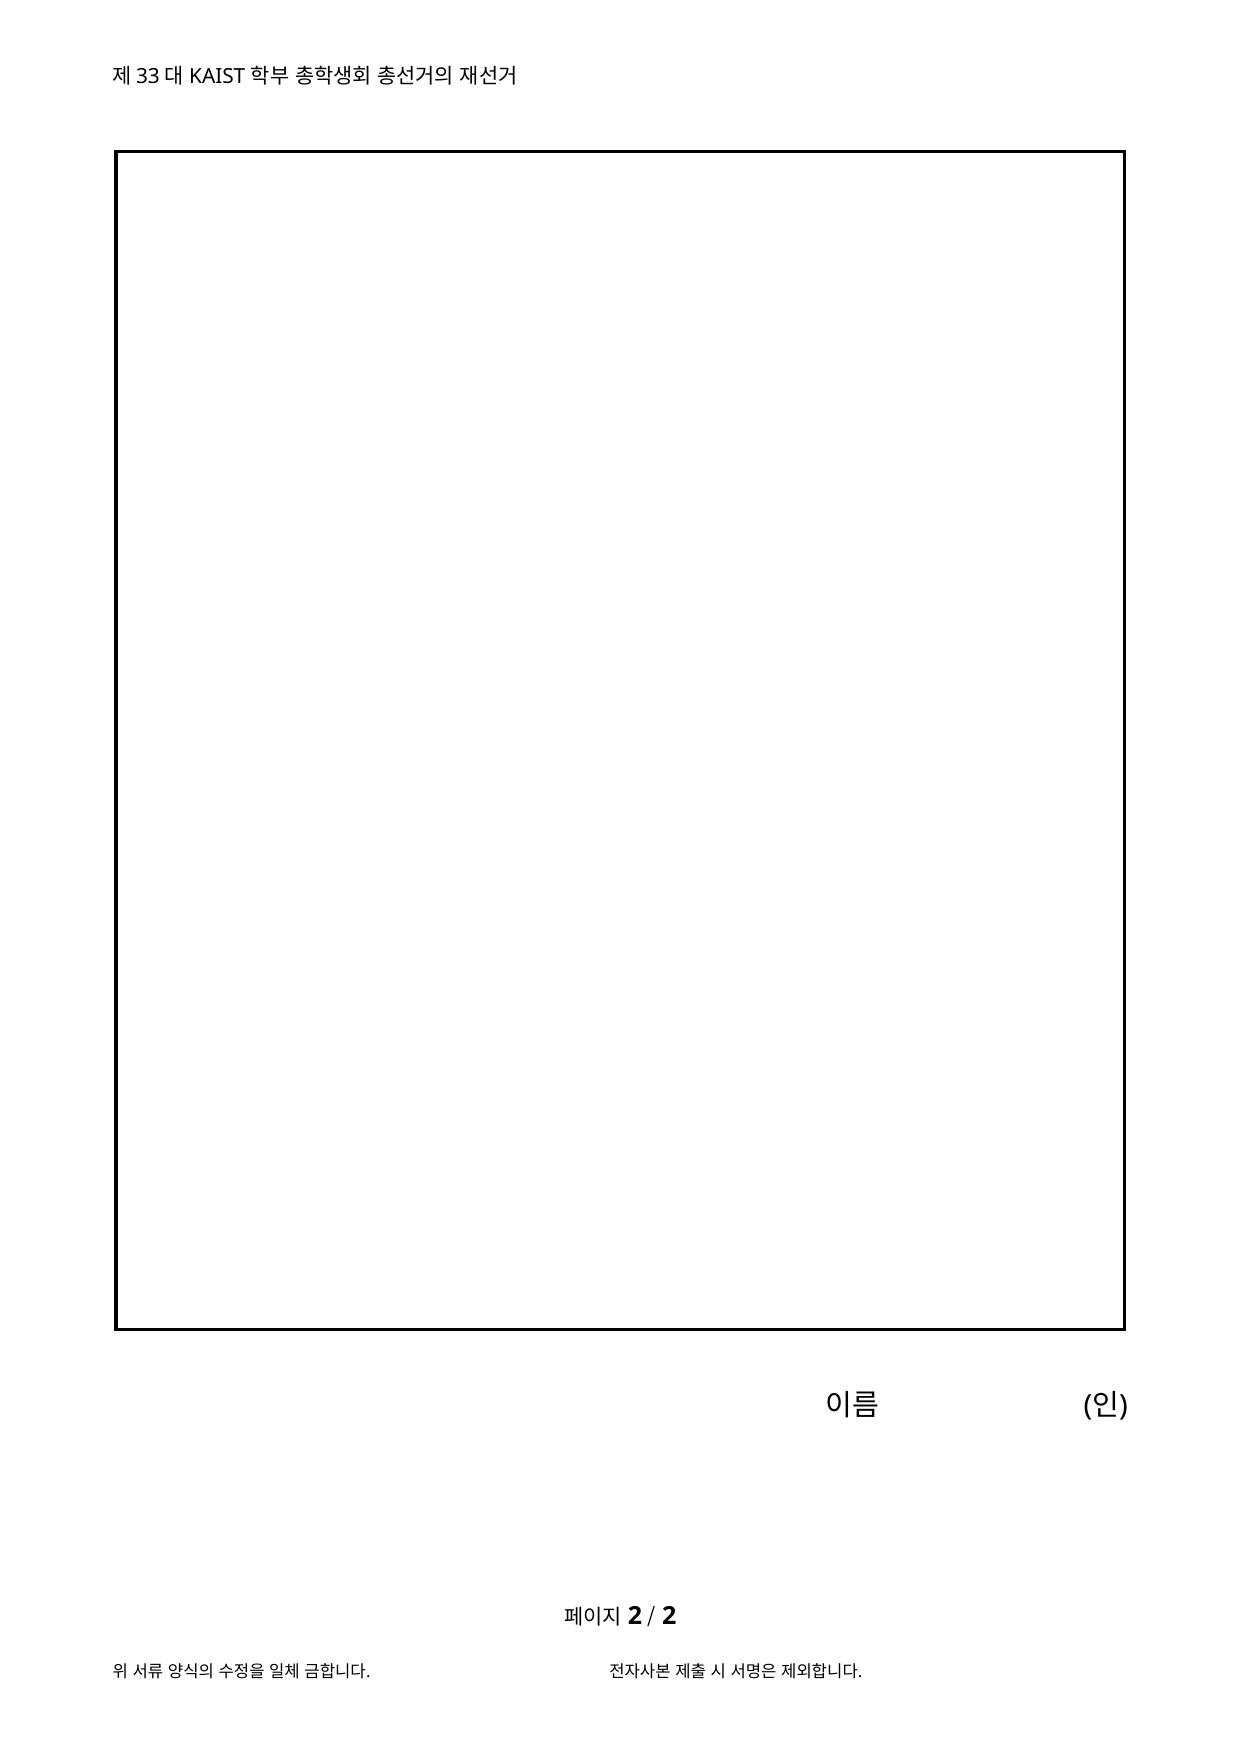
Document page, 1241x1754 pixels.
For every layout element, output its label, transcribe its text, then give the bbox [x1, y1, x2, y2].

table_cell [118, 153, 1123, 1328]
text 이름 (인) [112, 1382, 1128, 1424]
